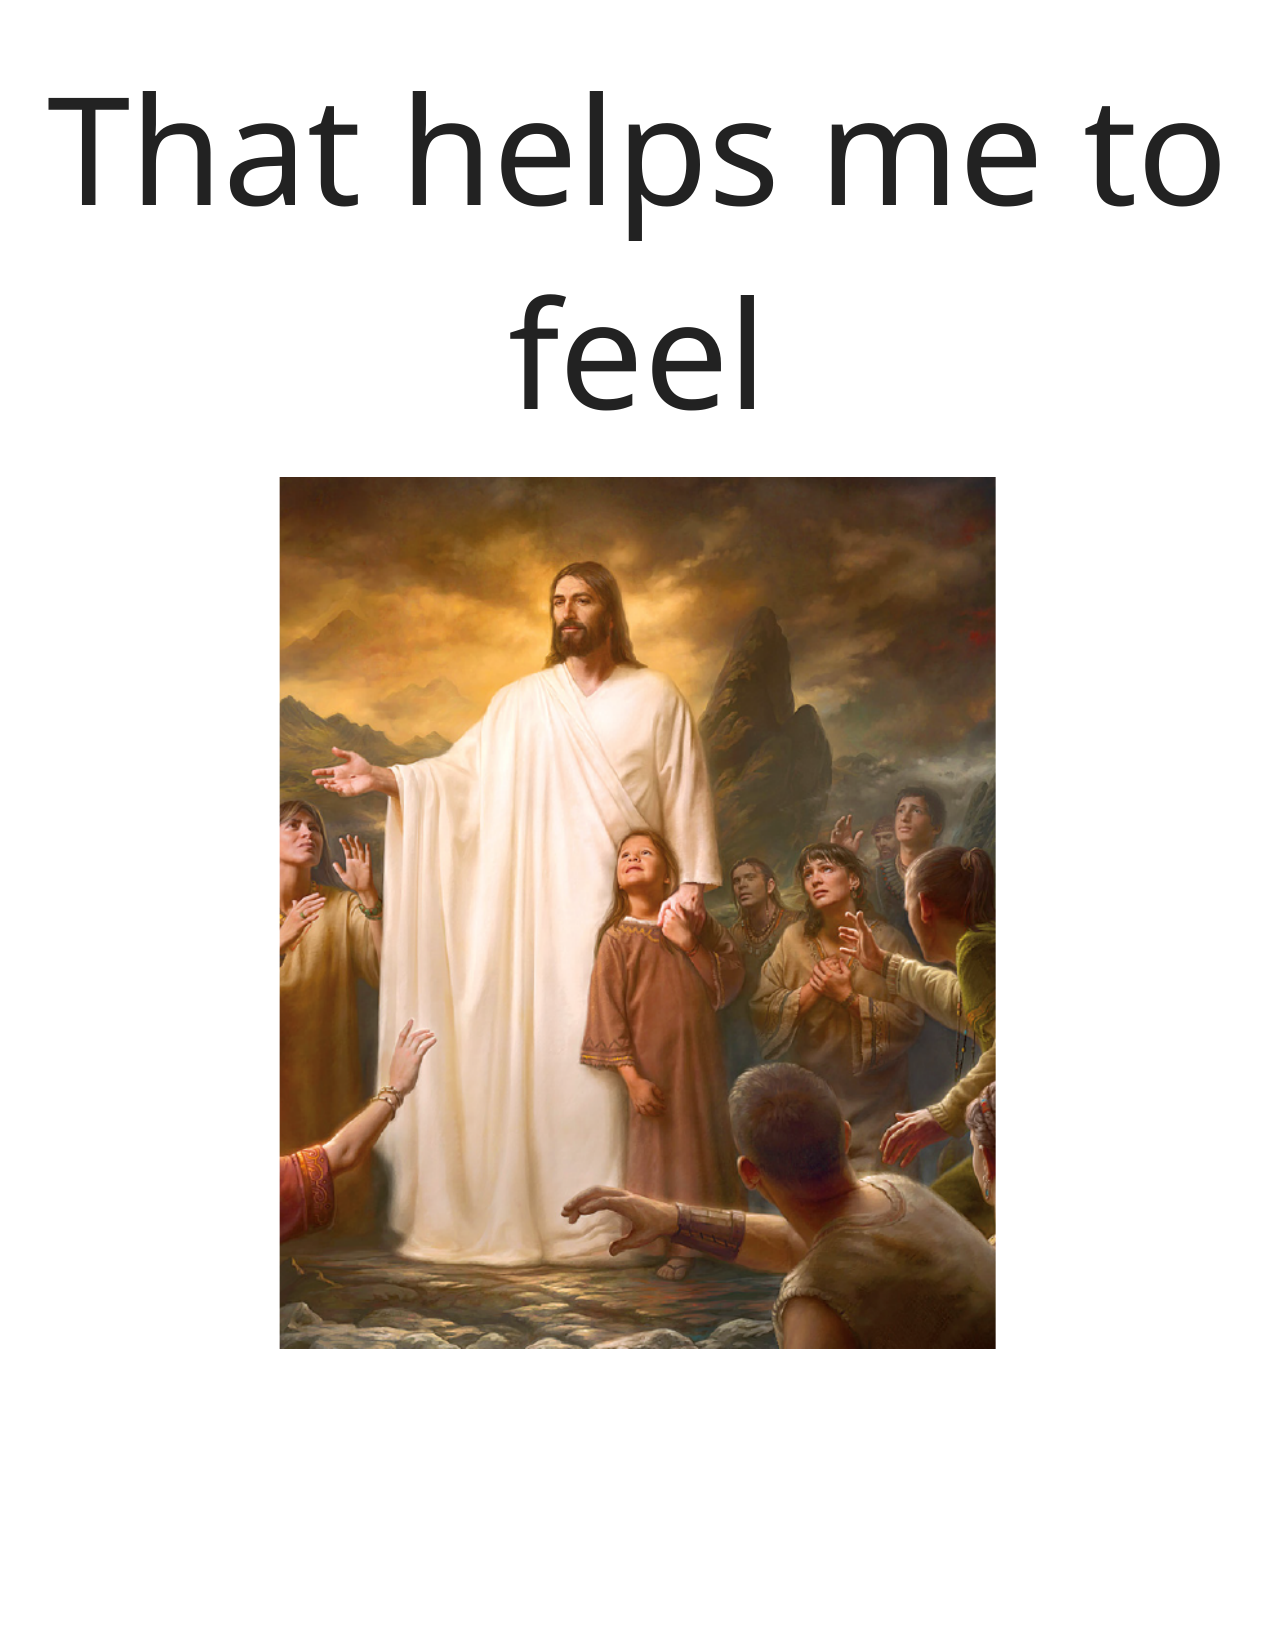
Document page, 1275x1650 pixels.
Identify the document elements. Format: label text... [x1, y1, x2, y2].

picture [279, 477, 996, 1349]
text That helps me to feel [45, 45, 1230, 453]
